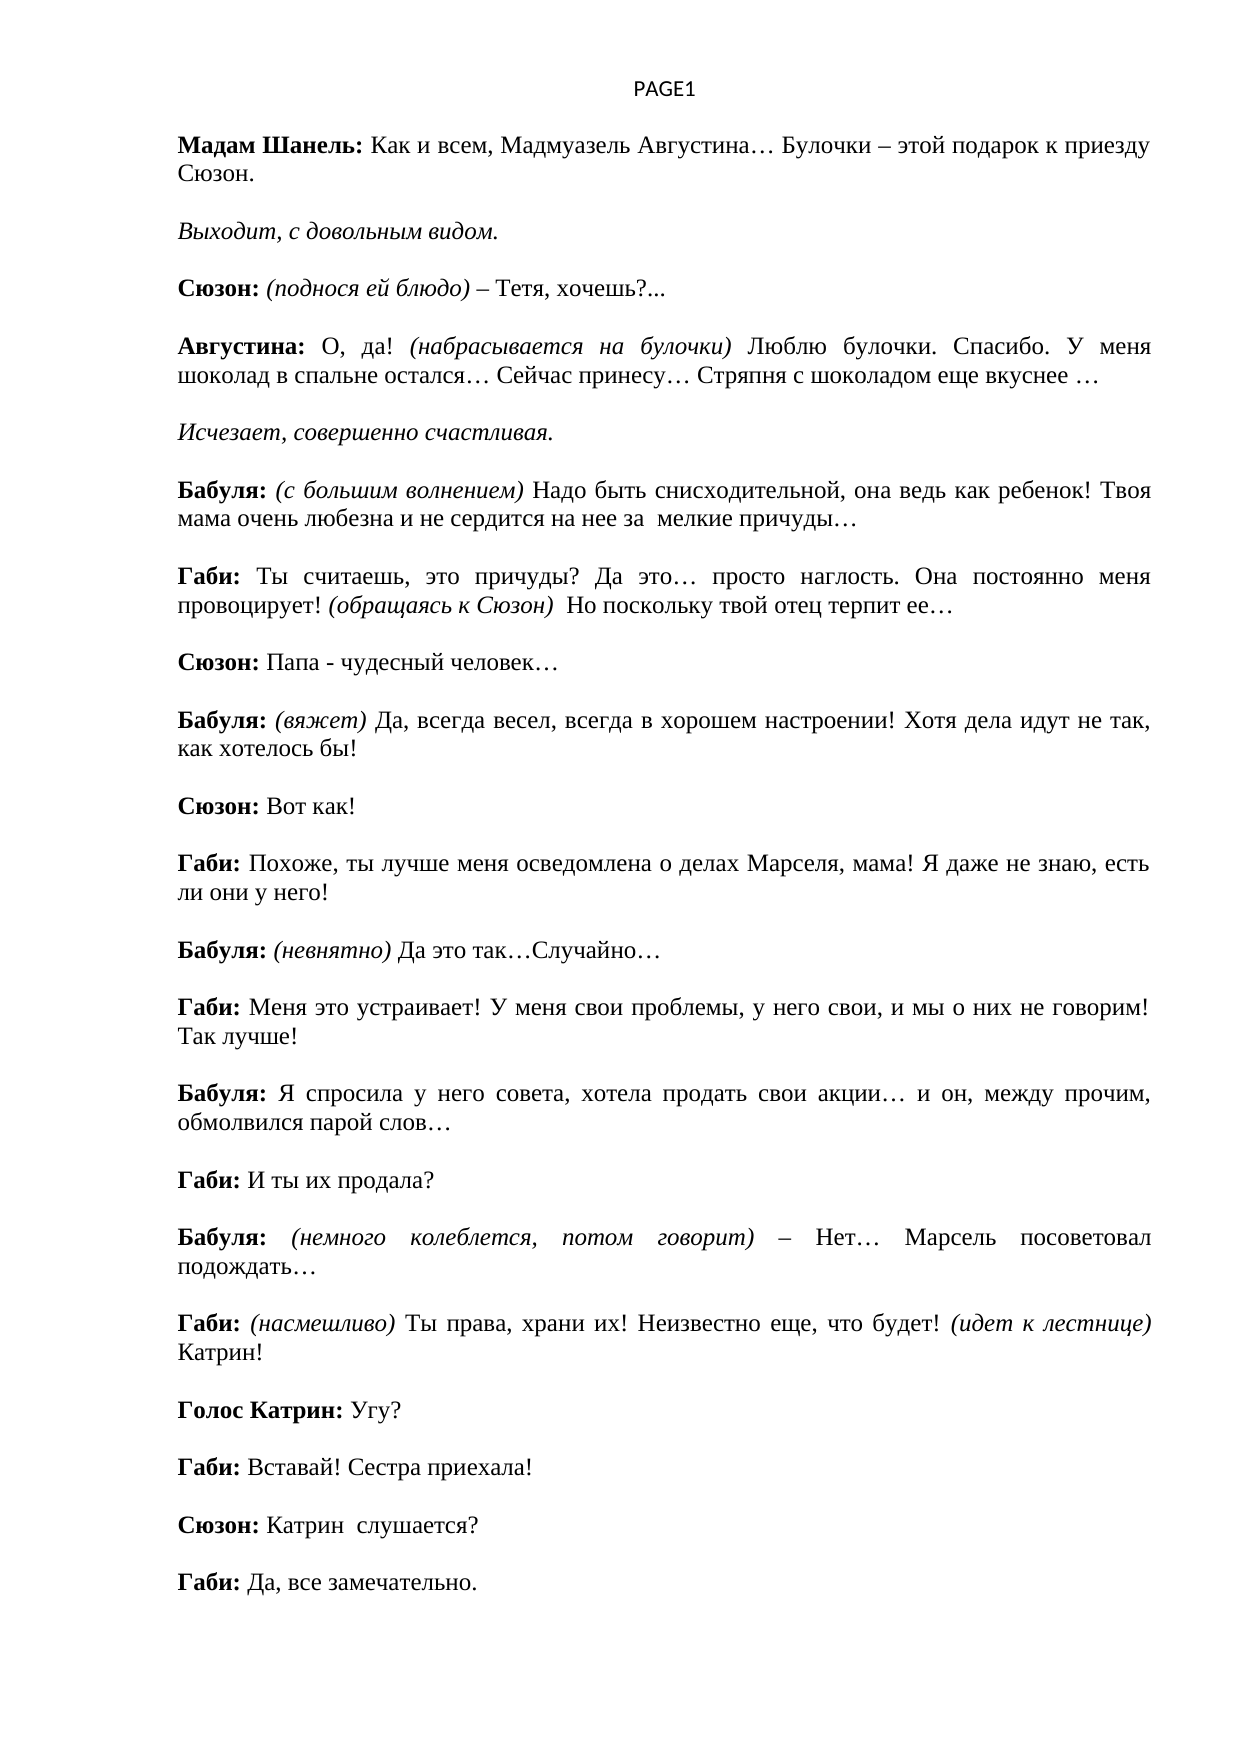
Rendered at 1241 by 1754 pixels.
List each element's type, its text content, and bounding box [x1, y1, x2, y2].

text Бабуля: (немного колеблется, потом говорит) – Нет… Марсель посоветовал подождать… [177, 1222, 1152, 1280]
text Габи: Вставай! Сестра приехала! [177, 1452, 1152, 1481]
text Сюзон: (поднося ей блюдо) – Тетя, хочешь?... [177, 273, 1152, 302]
text Бабуля: Я спросила у него совета, хотела продать свои акции… и он, между прочим, обмолвился парой слов… [177, 1078, 1152, 1136]
text Габи: Меня это устраивает! У меня свои проблемы, у него свои, и мы о них не говорим! Так лучше! [177, 992, 1152, 1050]
text Бабуля: (невнятно) Да это так…Случайно… [177, 935, 1152, 963]
text Голос Катрин: Угу? [177, 1395, 1152, 1423]
text Габи: Похоже, ты лучше меня осведомлена о делах Марселя, мама! Я даже не знаю, есть ли они у него! [177, 848, 1152, 906]
text Бабуля: (с большим волнением) Надо быть снисходительной, она ведь как ребенок! Твоя мама очень любезна и не сердится на нее за мелкие причуды… [177, 475, 1152, 532]
text Августина: О, да! (набрасывается на булочки) Люблю булочки. Спасибо. У меня шоколад в спальне остался… Сейчас принесу… Стряпня с шоколадом еще вкуснее … [177, 331, 1152, 388]
text Выходит, с довольным видом. [177, 216, 1152, 245]
text Сюзон: Катрин слушается? [177, 1510, 1152, 1538]
text Габи: (насмешливо) Ты права, храни их! Неизвестно еще, что будет! (идет к лестнице) Катрин! [177, 1308, 1152, 1366]
text Габи: Да, все замечательно. [177, 1567, 1152, 1596]
text Сюзон: Вот как! [177, 791, 1152, 820]
text Бабуля: (вяжет) Да, всегда весел, всегда в хорошем настроении! Хотя дела идут не так, как хотелось бы! [177, 705, 1152, 762]
text Габи: И ты их продала? [177, 1165, 1152, 1193]
text Сюзон: Папа - чудесный человек… [177, 647, 1152, 676]
text Исчезает, совершенно счастливая. [177, 417, 1152, 446]
text Мадам Шанель: Как и всем, Мадмуазель Августина… Булочки – этой подарок к приезду Сюзон. [177, 130, 1152, 187]
text Габи: Ты считаешь, это причуды? Да это… просто наглость. Она постоянно меня провоцирует! (обращаясь к Сюзон) Но поскольку твой отец терпит ее… [177, 561, 1152, 618]
